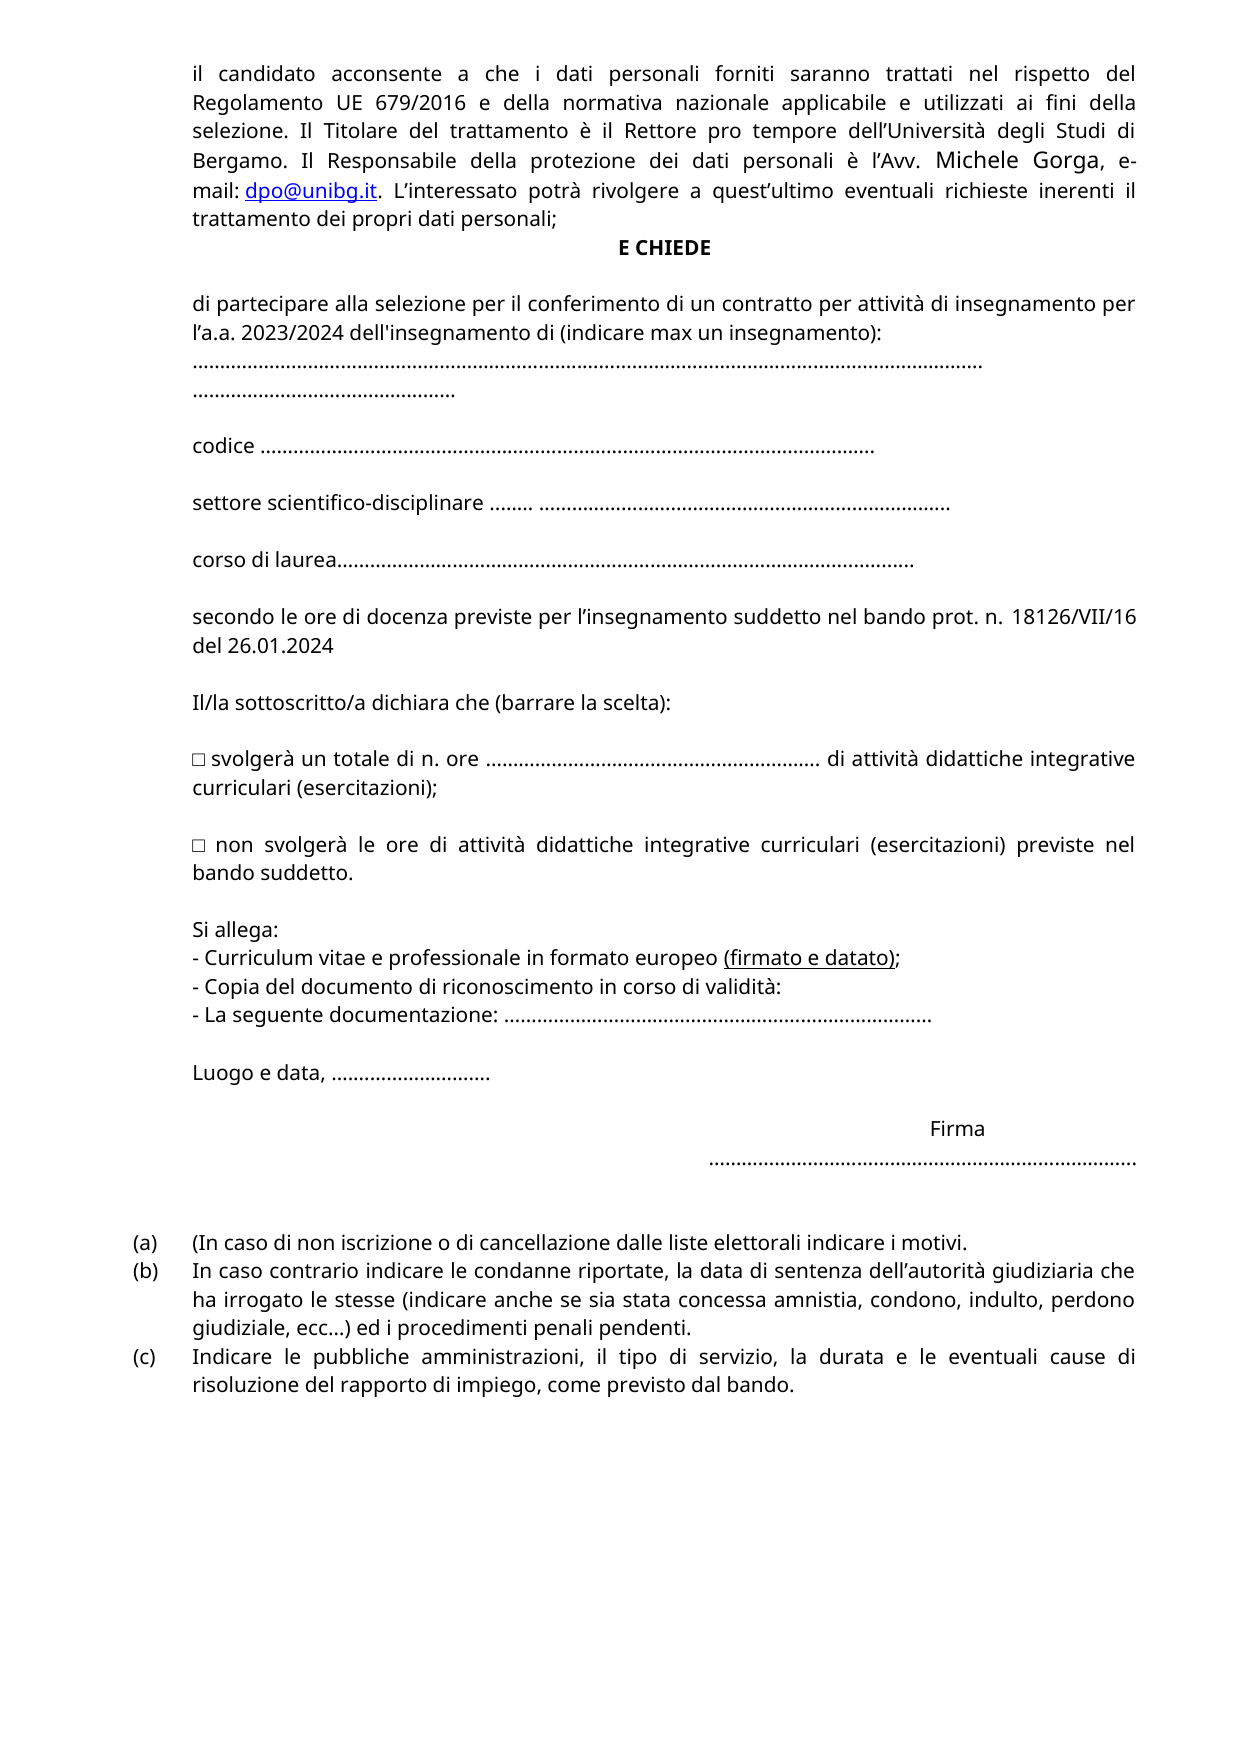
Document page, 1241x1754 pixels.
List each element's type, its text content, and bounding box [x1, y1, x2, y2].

text E CHIEDE [192, 233, 1137, 261]
text Firma [192, 1114, 1137, 1143]
text di partecipare alla selezione per il conferimento di un contratto per attività di insegnamento per l’a.a. 2023/2024 dell'insegnamento di (indicare max un insegnamento): [192, 289, 1137, 346]
text □ svolgerà un totale di n. ore ……………………………………………………. di attività didattiche integrative curriculari (esercitazioni); [192, 744, 1137, 801]
list Indicare le pubbliche amministrazioni, il tipo di servizio, la durata e le eventuali cause di risoluzione del rapporto di impiego, come previsto dal bando. [133, 1342, 1137, 1399]
text Luogo e data, ….……………………. [192, 1058, 1137, 1086]
text □ non svolgerà le ore di attività didattiche integrative curriculari (esercitazioni) previste nel bando suddetto. [192, 830, 1137, 887]
text - La seguente documentazione: …………………………………………………………………… [192, 1000, 1137, 1029]
text Si allega: [192, 915, 1137, 943]
text corso di laurea………………………………………………………………………………............... [192, 545, 1137, 574]
list In caso contrario indicare le condanne riportate, la data di sentenza dell’autorità giudiziaria che ha irrogato le stesse (indicare anche se sia stata concessa amnistia, condono, indulto, perdono giudiziale, ecc…) ed i procedimenti penali pendenti. [133, 1257, 1137, 1342]
text - Copia del documento di riconoscimento in corso di validità: [192, 972, 1137, 1000]
text settore scientifico-disciplinare ..…… ………………………………………………………………... [192, 488, 1137, 517]
text secondo le ore di docenza previste per l’insegnamento suddetto nel bando prot. n. 18126/VII/16 del 26.01.2024 [192, 602, 1137, 659]
text - Curriculum vitae e professionale in formato europeo (firmato e datato); [192, 943, 1137, 972]
text Il/la sottoscritto/a dichiara che (barrare la scelta): [192, 688, 1137, 716]
text il candidato acconsente a che i dati personali forniti saranno trattati nel rispetto del Regolamento UE 679/2016 e della normativa nazionale applicabile e utilizzati ai fini della selezione. Il Titolare del trattamento è il Rettore pro tempore dell’Università degli Studi di Bergamo. Il Responsabile della protezione dei dati personali è l’Avv. Michele Gorga, e-mail: dpo@unibg.it. L’interessato potrà rivolgere a quest’ultimo eventuali richieste inerenti il trattamento dei propri dati personali; [192, 59, 1137, 233]
list (In caso di non iscrizione o di cancellazione dalle liste elettorali indicare i motivi. [133, 1228, 1137, 1257]
text ……………………………………………………………..……………………………………………………………….………………………………………… [192, 346, 1137, 403]
text …………………………………………………………………... [192, 1143, 1137, 1171]
text codice …………………………………………………………………………………………………. [192, 432, 1137, 460]
